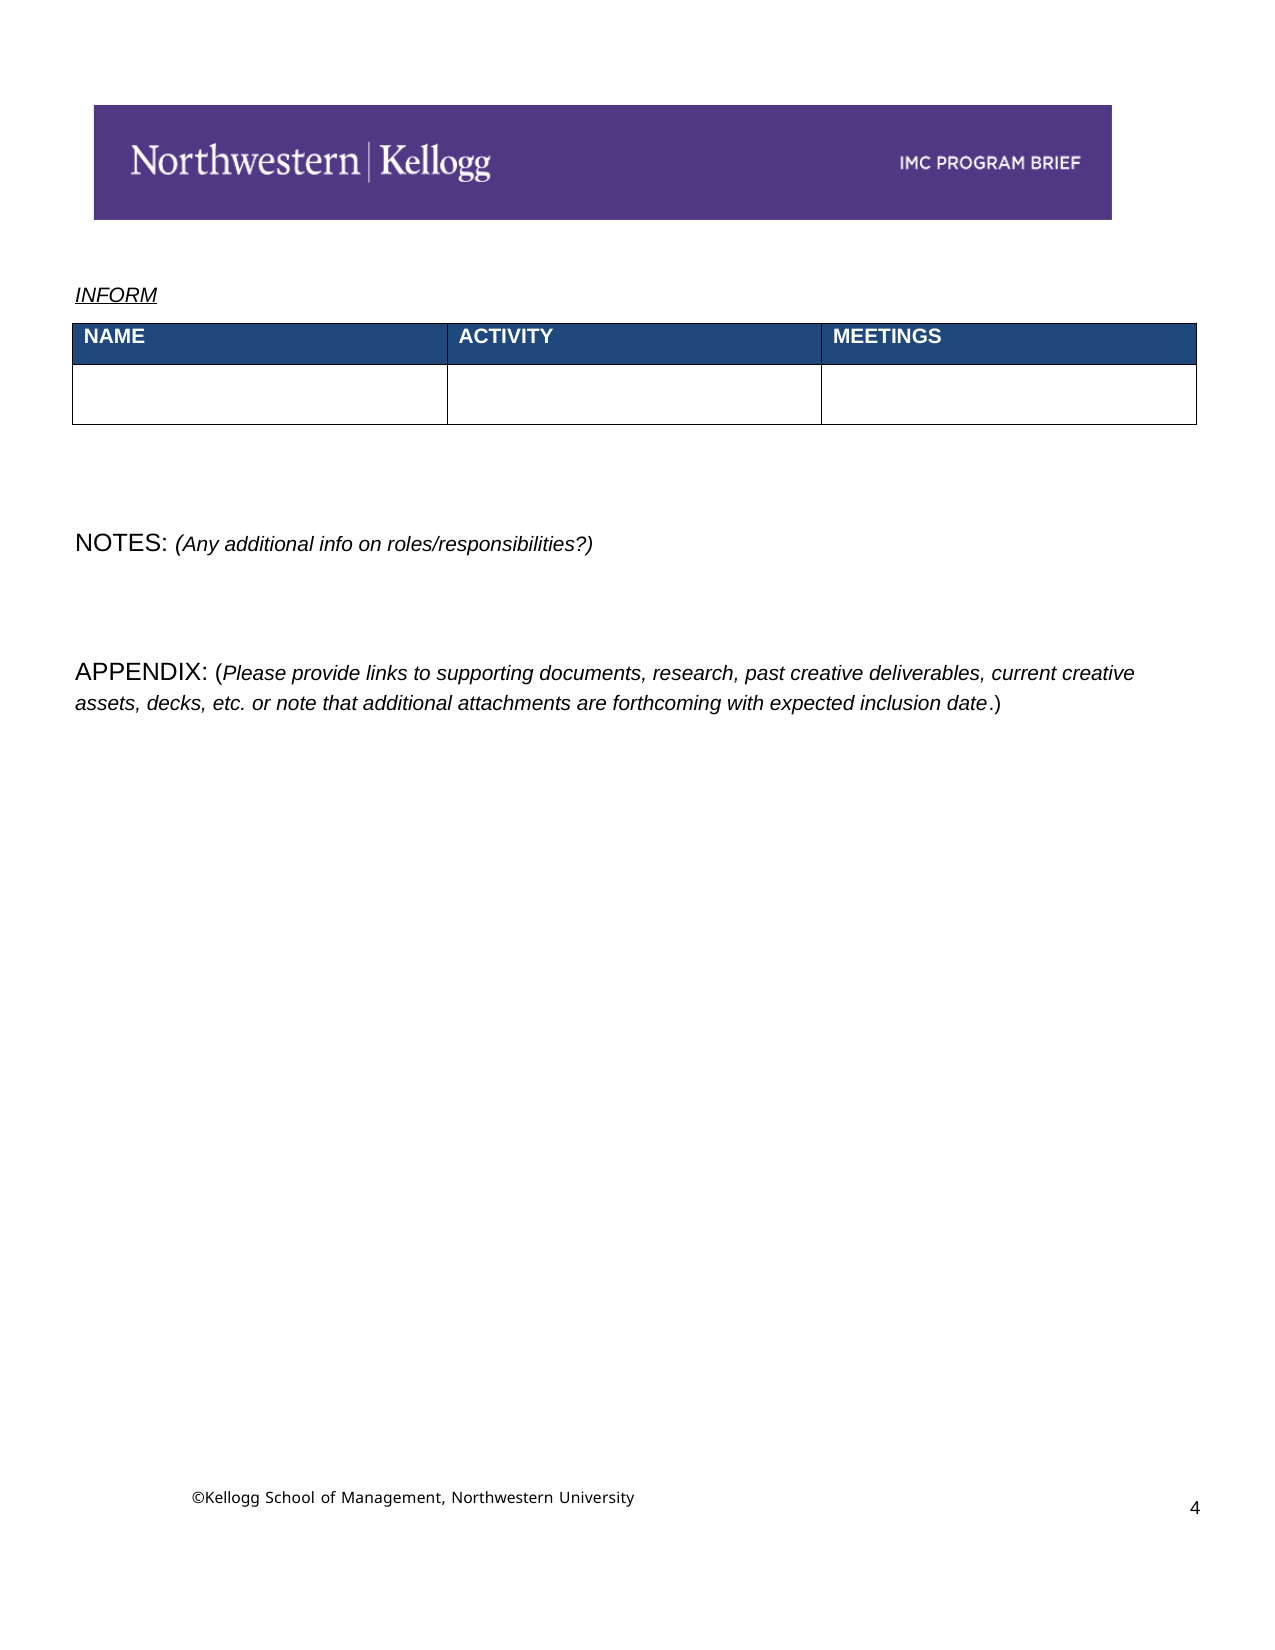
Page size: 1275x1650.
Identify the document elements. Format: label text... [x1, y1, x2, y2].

table_cell [73, 365, 447, 424]
text INFORM [75, 282, 1203, 306]
text NOTES: (Any additional info on roles/responsibilities?) [75, 528, 1200, 556]
table_header NAME [73, 324, 447, 364]
table_cell [822, 365, 1196, 424]
table_header MEETINGS [822, 324, 1196, 364]
table_cell [448, 365, 821, 424]
table_header ACTIVITY [448, 324, 821, 364]
text APPENDIX: (Please provide links to supporting documents, research, past creative deliverables, current creative assets, decks, etc. or note that additional attachments are forthcoming with expected inclusion date.) [75, 657, 1200, 714]
